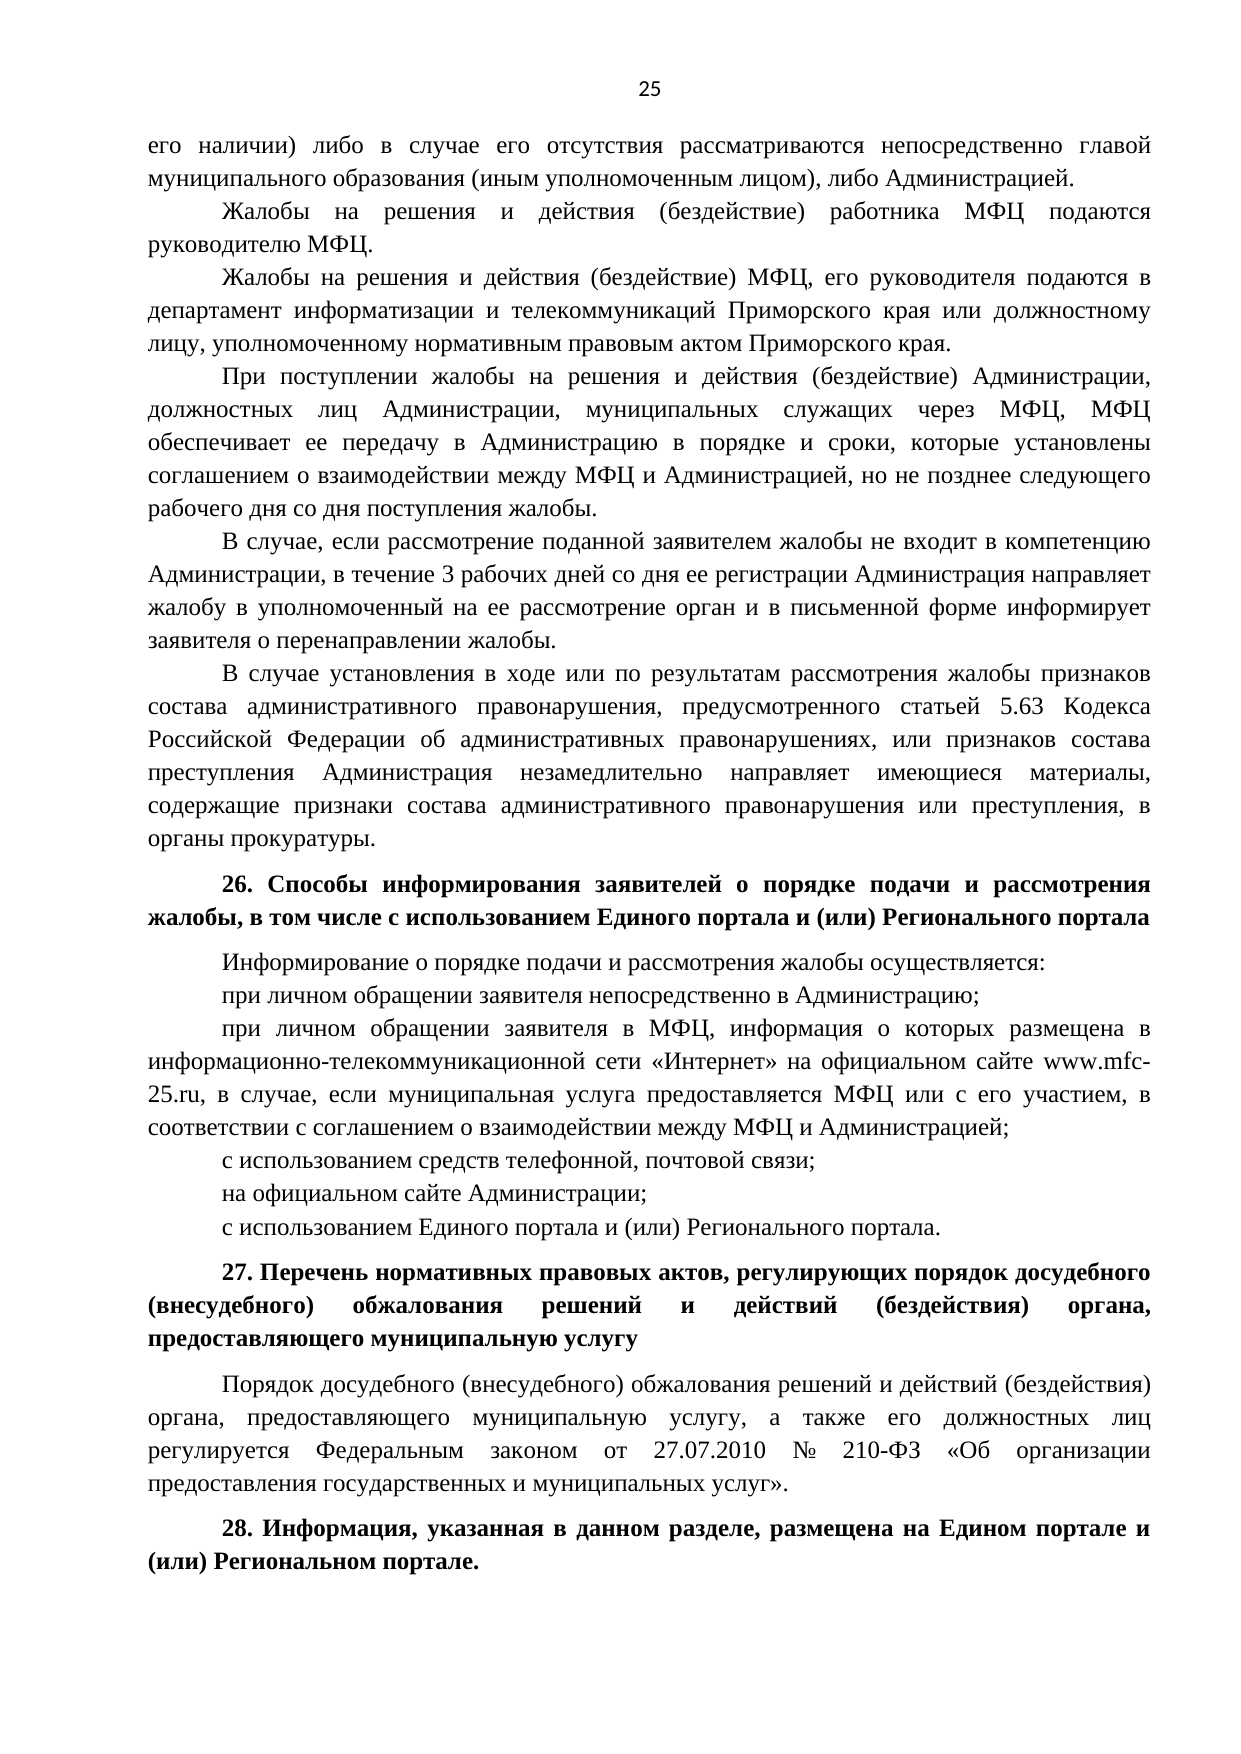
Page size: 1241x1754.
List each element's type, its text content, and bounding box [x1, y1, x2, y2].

text Жалобы на решения и действия (бездействие) МФЦ, его руководителя подаются в департамент информатизации и телекоммуникаций Приморского края или должностному лицу, уполномоченному нормативным правовым актом Приморского края. [148, 262, 1152, 357]
text при личном обращении заявителя непосредственно в Администрацию; [148, 980, 1152, 1009]
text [148, 130, 1152, 192]
text с использованием Единого портала и (или) Регионального портала. [148, 1212, 1152, 1240]
text на официальном сайте Администрации; [148, 1178, 1152, 1207]
text 26. Способы информирования заявителей о порядке подачи и рассмотрения жалобы, в том числе с использованием Единого портала и (или) Регионального портала [148, 869, 1152, 931]
text с использованием средств телефонной, почтовой связи; [148, 1146, 1152, 1174]
text Порядок досудебного (внесудебного) обжалования решений и действий (бездействия) органа, предоставляющего муниципальную услугу, а также его должностных лиц регулируется Федеральным законом от 27.07.2010 № 210-ФЗ «Об организации предоставления государственных и муниципальных услуг». [148, 1369, 1152, 1496]
text В случае, если рассмотрение поданной заявителем жалобы не входит в компетенцию Администрации, в течение 3 рабочих дней со дня ее регистрации Администрация направляет жалобу в уполномоченный на ее рассмотрение орган и в письменной форме информирует заявителя о перенаправлении жалобы. [148, 526, 1152, 654]
text 28. Информация, указанная в данном разделе, размещена на Едином портале и (или) Региональном портале. [148, 1513, 1152, 1575]
text В случае установления в ходе или по результатам рассмотрения жалобы признаков состава административного правонарушения, предусмотренного статьей 5.63 Кодекса Российской Федерации об административных правонарушениях, или признаков состава преступления Администрация незамедлительно направляет имеющиеся материалы, содержащие признаки состава административного правонарушения или преступления, в органы прокуратуры. [148, 658, 1152, 852]
text При поступлении жалобы на решения и действия (бездействие) Администрации, должностных лиц Администрации, муниципальных служащих через МФЦ, МФЦ обеспечивает ее передачу в Администрацию в порядке и сроки, которые установлены соглашением о взаимодействии между МФЦ и Администрацией, но не позднее следующего рабочего дня со дня поступления жалобы. [148, 361, 1152, 522]
text Информирование о порядке подачи и рассмотрения жалобы осуществляется: [148, 947, 1152, 976]
text Жалобы на решения и действия (бездействие) работника МФЦ подаются руководителю МФЦ. [148, 196, 1152, 258]
text 27. Перечень нормативных правовых актов, регулирующих порядок досудебного (внесудебного) обжалования решений и действий (бездействия) органа, предоставляющего муниципальную услугу [148, 1257, 1152, 1352]
text при личном обращении заявителя в МФЦ, информация о которых размещена в информационно-телекоммуникационной сети «Интернет» на официальном сайте www.mfc-25.ru, в случае, если муниципальная услуга предоставляется МФЦ или с его участием, в соответствии с соглашением о взаимодействии между МФЦ и Администрацией; [148, 1013, 1152, 1141]
